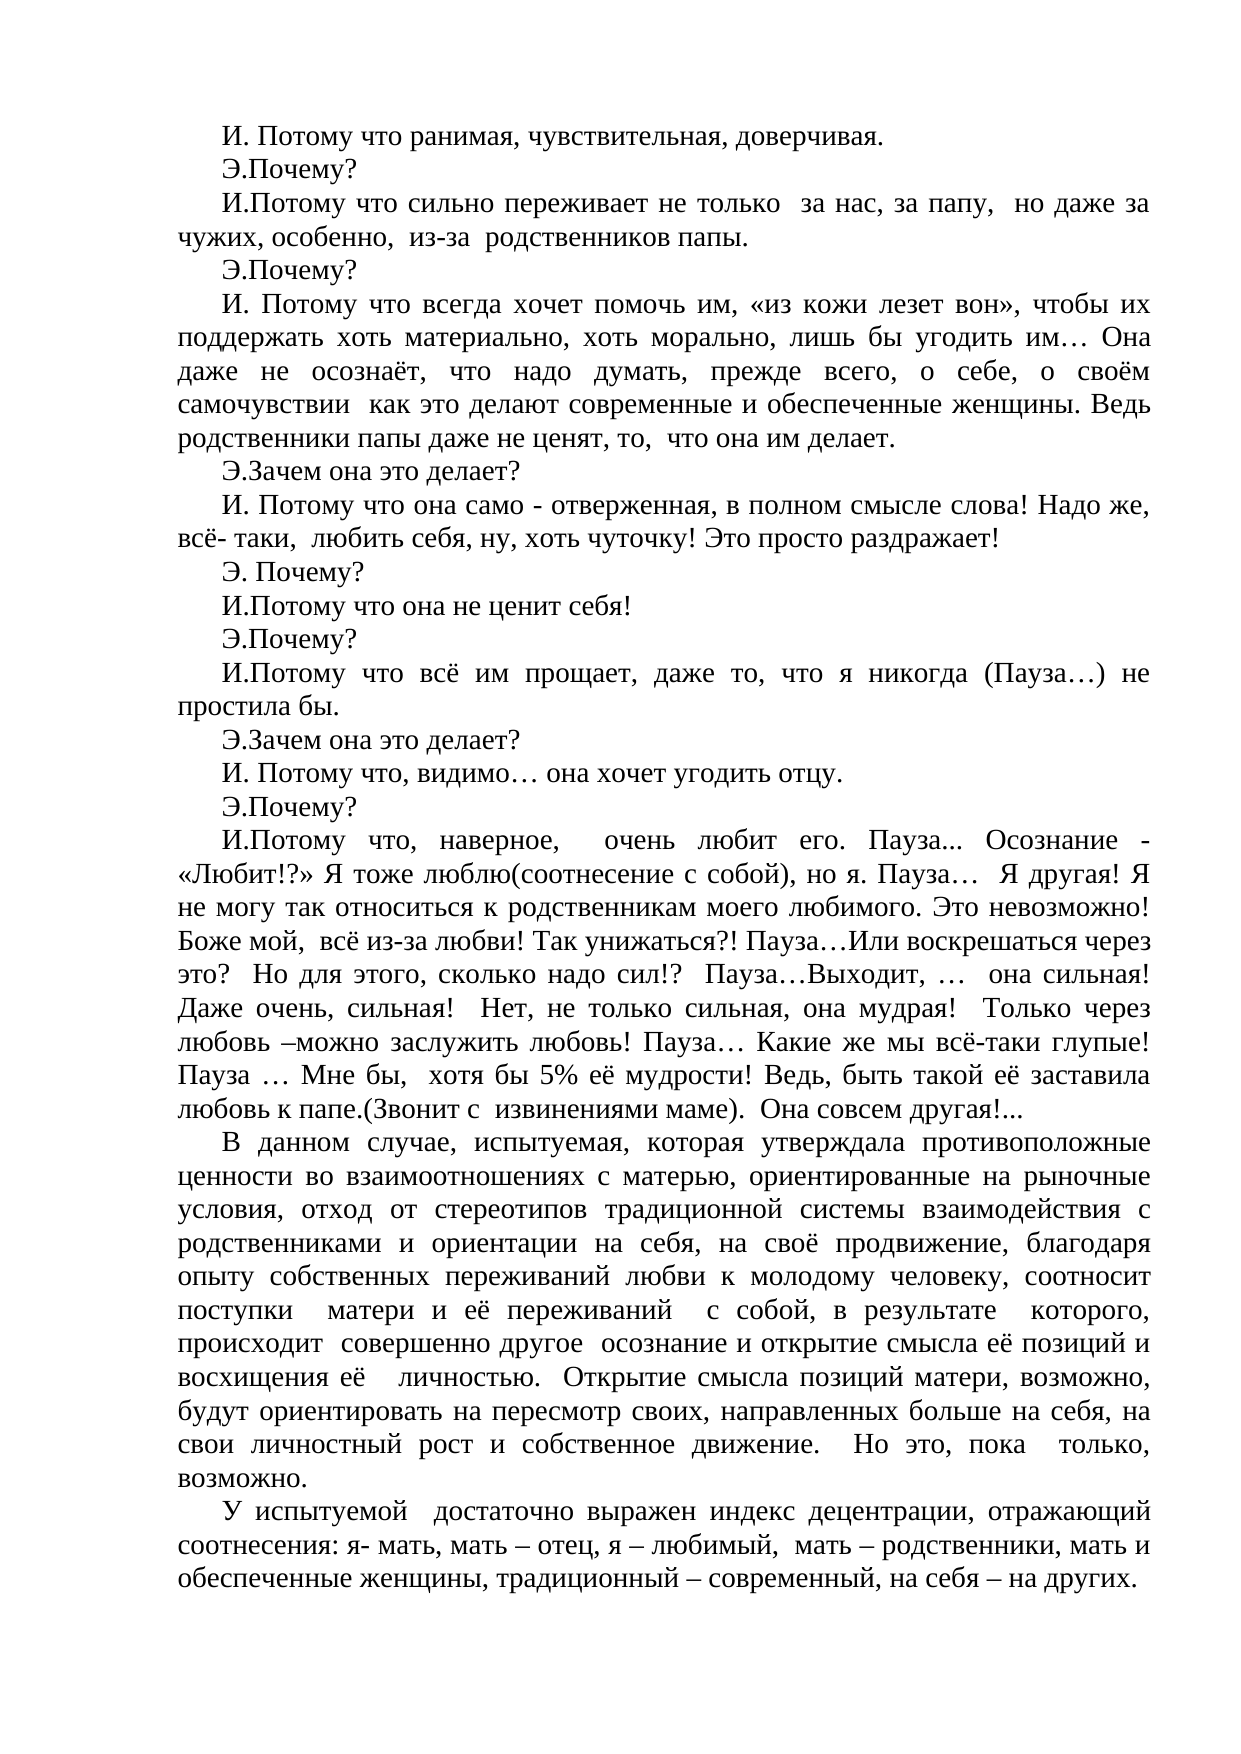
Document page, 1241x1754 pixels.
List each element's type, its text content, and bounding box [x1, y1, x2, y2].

text Э. Почему? [177, 554, 1152, 588]
text И.Потому что сильно переживает не только за нас, за папу, но даже за чужих, особенно, из-за родственников папы. [177, 185, 1152, 252]
text Э.Почему? [177, 789, 1152, 822]
text Э.Почему? [177, 621, 1152, 655]
text И. Потому что ранимая, чувствительная, доверчивая. [177, 118, 1152, 152]
text Э.Зачем она это делает? [177, 722, 1152, 755]
text Э.Почему? [177, 252, 1152, 286]
text В данном случае, испытуемая, которая утверждала противоположные ценности во взаимоотношениях с матерью, ориентированные на рыночные условия, отход от стереотипов традиционной системы взаимодействия с родственниками и ориентации на себя, на своё продвижение, благодаря опыту собственных переживаний любви к молодому человеку, соотносит поступки матери и её переживаний с собой, в результате которого, происходит совершенно другое осознание и открытие смысла её позиций и восхищения её личностью. Открытие смысла позиций матери, возможно, будут ориентировать на пересмотр своих, направленных больше на себя, на свои личностный рост и собственное движение. Но это, пока только, возможно. [177, 1124, 1152, 1493]
text Э.Почему? [177, 152, 1152, 185]
text И. Потому что она само - отверженная, в полном смысле слова! Надо же, всё- таки, любить себя, ну, хоть чуточку! Это просто раздражает! [177, 487, 1152, 554]
text И.Потому что, наверное, очень любит его. Пауза... Осознание - «Любит!?» Я тоже люблю(соотнесение с собой), но я. Пауза… Я другая! Я не могу так относиться к родственникам моего любимого. Это невозможно! Боже мой, всё из-за любви! Так унижаться?! Пауза…Или воскрешаться через это? Но для этого, сколько надо сил!? Пауза…Выходит, … она сильная! Даже очень, сильная! Нет, не только сильная, она мудрая! Только через любовь –можно заслужить любовь! Пауза… Какие же мы всё-таки глупые! Пауза … Мне бы, хотя бы 5% её мудрости! Ведь, быть такой её заставила любовь к папе.(Звонит с извинениями маме). Она совсем другая!... [177, 822, 1152, 1124]
text Э.Зачем она это делает? [177, 453, 1152, 487]
text И.Потому что всё им прощает, даже то, что я никогда (Пауза…) не простила бы. [177, 655, 1152, 722]
text И.Потому что она не ценит себя! [177, 588, 1152, 621]
text И. Потому что всегда хочет помочь им, «из кожи лезет вон», чтобы их поддержать хоть материально, хоть морально, лишь бы угодить им… Она даже не осознаёт, что надо думать, прежде всего, о себе, о своём самочувствии как это делают современные и обеспеченные женщины. Ведь родственники папы даже не ценят, то, что она им делает. [177, 286, 1152, 453]
text У испытуемой достаточно выражен индекс децентрации, отражающий соотнесения: я- мать, мать – отец, я – любимый, мать – родственники, мать и обеспеченные женщины, традиционный – современный, на себя – на других. [177, 1493, 1152, 1594]
text И. Потому что, видимо… она хочет угодить отцу. [177, 755, 1152, 789]
